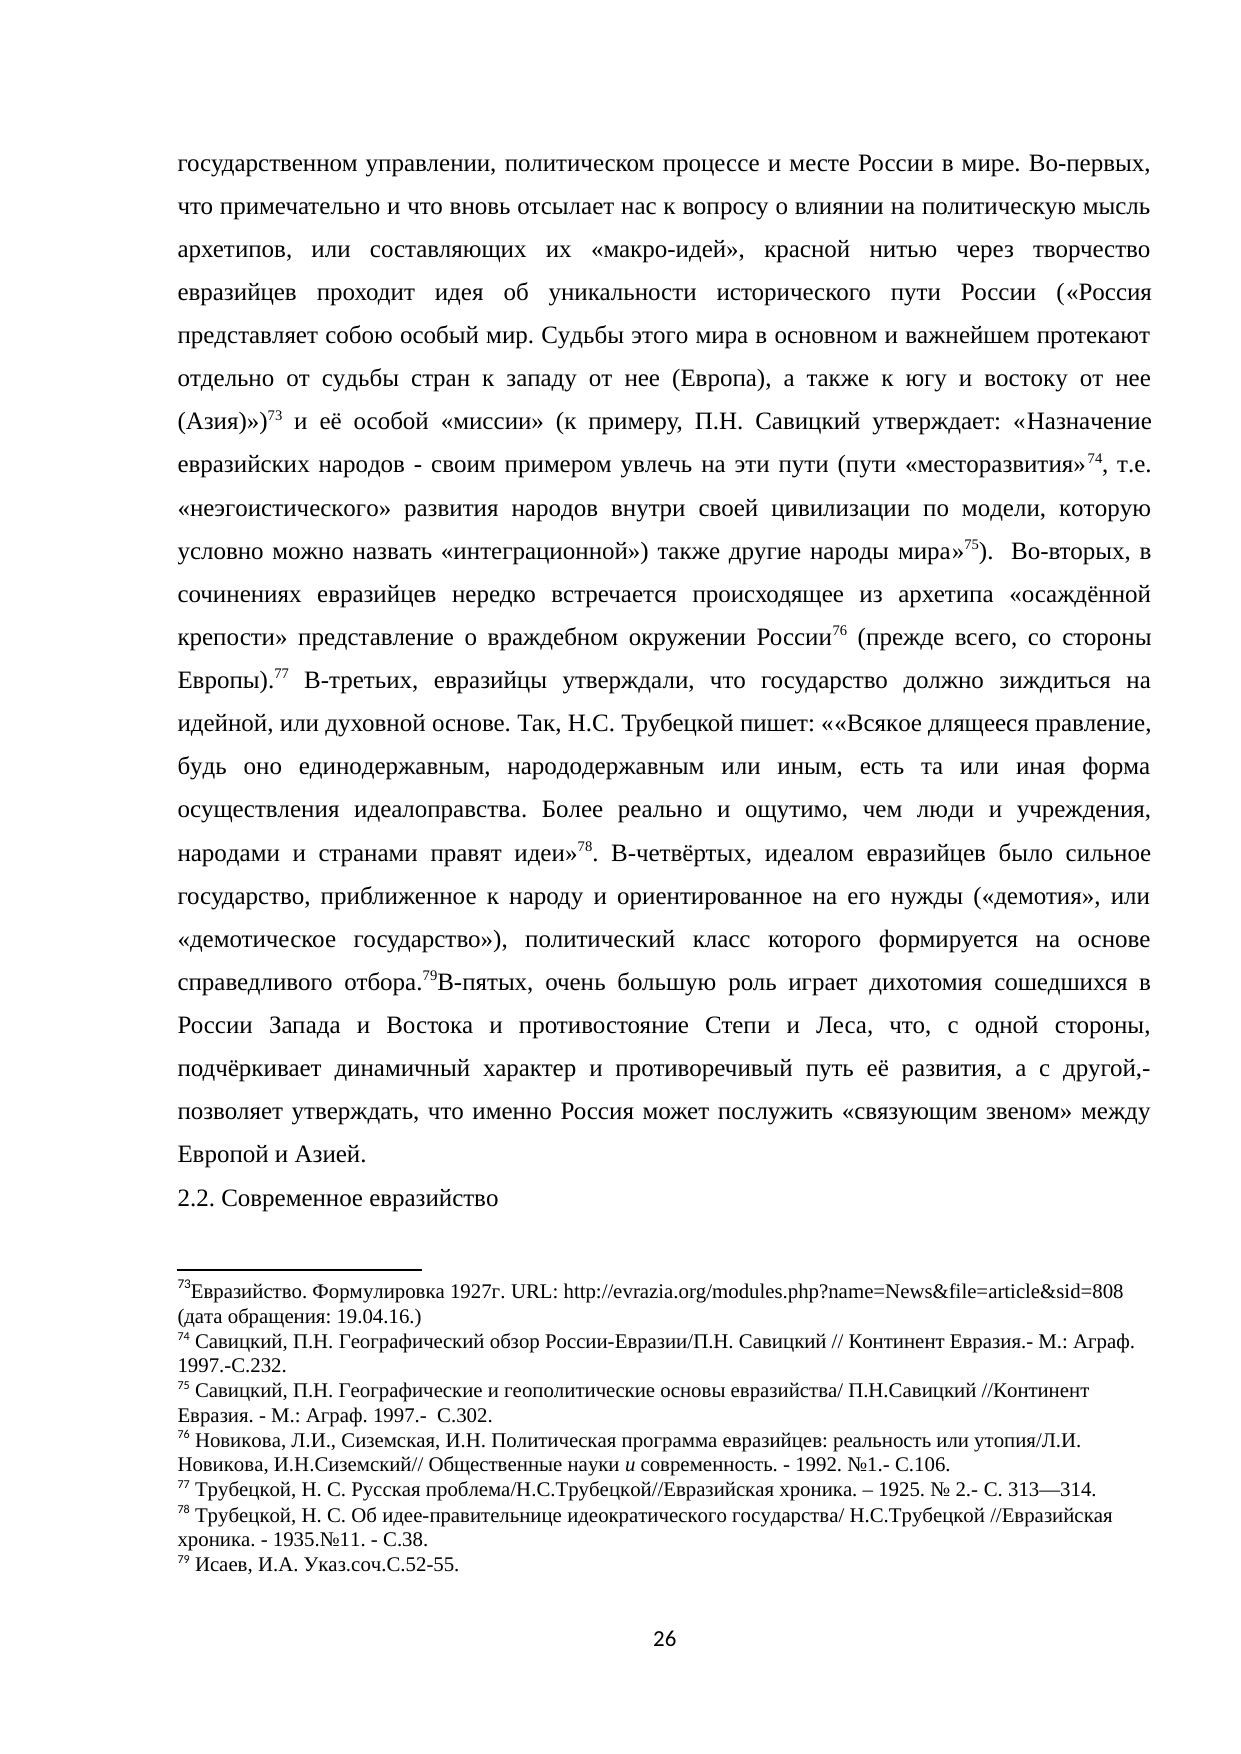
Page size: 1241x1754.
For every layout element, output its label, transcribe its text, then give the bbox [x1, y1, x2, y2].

text Так как в контексте данной работы нас, прежде всего, интересуют политологический и геополитический аспекты евразийства, которому уделяется особенно большое внимание в работах П.Н. Савицкого, Н.С. Трубецкого, Н.Н. Алексеева, Л.П. Карсавина, М.В. Шахматова, В.Н. Иванова, обратимся к основным характеристикам рассматриваемого течения, касающихся представлений евразийцев о государстве, государственном управлении, политическом процессе и месте России в мире. Во-первых, что примечательно и что вновь отсылает нас к вопросу о влиянии на политическую мысль архетипов, или составляющих их «макро-идей», красной нитью через творчество евразийцев проходит идея об уникальности исторического пути России («Россия представляет собою особый мир. Судьбы этого мира в основном и важнейшем протекают отдельно от судьбы стран к западу от нее (Европа), а также к югу и востоку от нее (Азия)») и её особой «миссии» (к примеру, П.Н. Савицкий утверждает: «Назначение евразийских народов - своим примером увлечь на эти пути (пути «месторазвития», т.е. «неэгоистического» развития народов внутри своей цивилизации по модели, которую условно можно назвать «интеграционной») также другие народы мира»). Во-вторых, в сочинениях евразийцев нередко встречается происходящее из архетипа «осаждённой крепости» представление о враждебном окружении России (прежде всего, со стороны Европы). В-третьих, евразийцы утверждали, что государство должно зиждиться на идейной, или духовной основе. Так, Н.С. Трубецкой пишет: ««Всякое длящееся правление, будь оно единодержавным, народодержавным или иным, есть та или иная форма осуществления идеалоправства. Более реально и ощутимо, чем люди и учреждения, народами и странами правят идеи». В-четвёртых, идеалом евразийцев было сильное государство, приближенное к народу и ориентированное на его нужды («демотия», или «демотическое государство»), политический класс которого формируется на основе справедливого отбора.В-пятых, очень большую роль играет дихотомия сошедшихся в России Запада и Востока и противостояние Степи и Леса, что, с одной стороны, подчёркивает динамичный характер и противоречивый путь её развития, а с другой,- позволяет утверждать, что именно Россия может послужить «связующим звеном» между Европой и Азией. [177, 148, 1152, 1168]
text 2.2. Современное евразийство [177, 1183, 1152, 1211]
